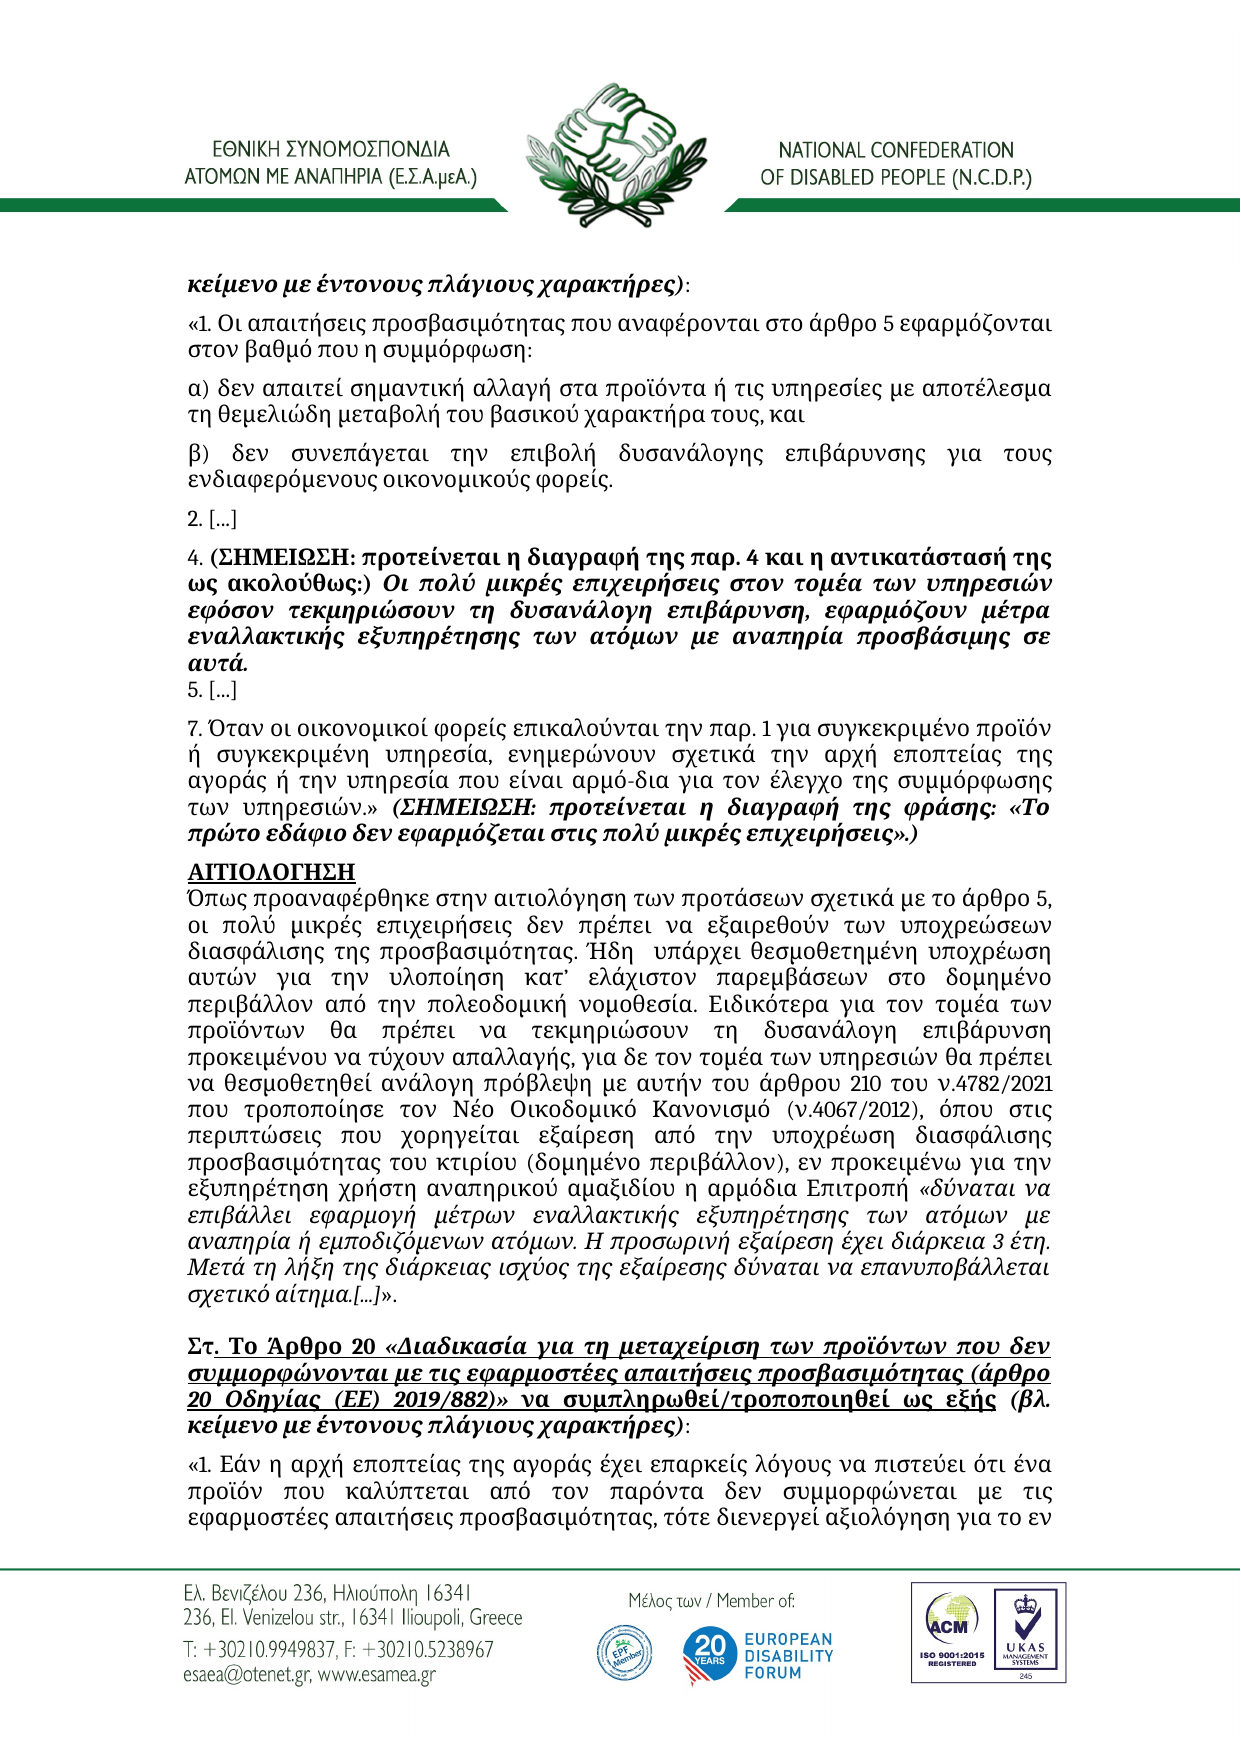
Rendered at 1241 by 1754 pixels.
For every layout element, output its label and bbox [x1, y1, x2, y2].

picture [0, 1555, 1240, 1737]
picture [0, 29, 1240, 266]
